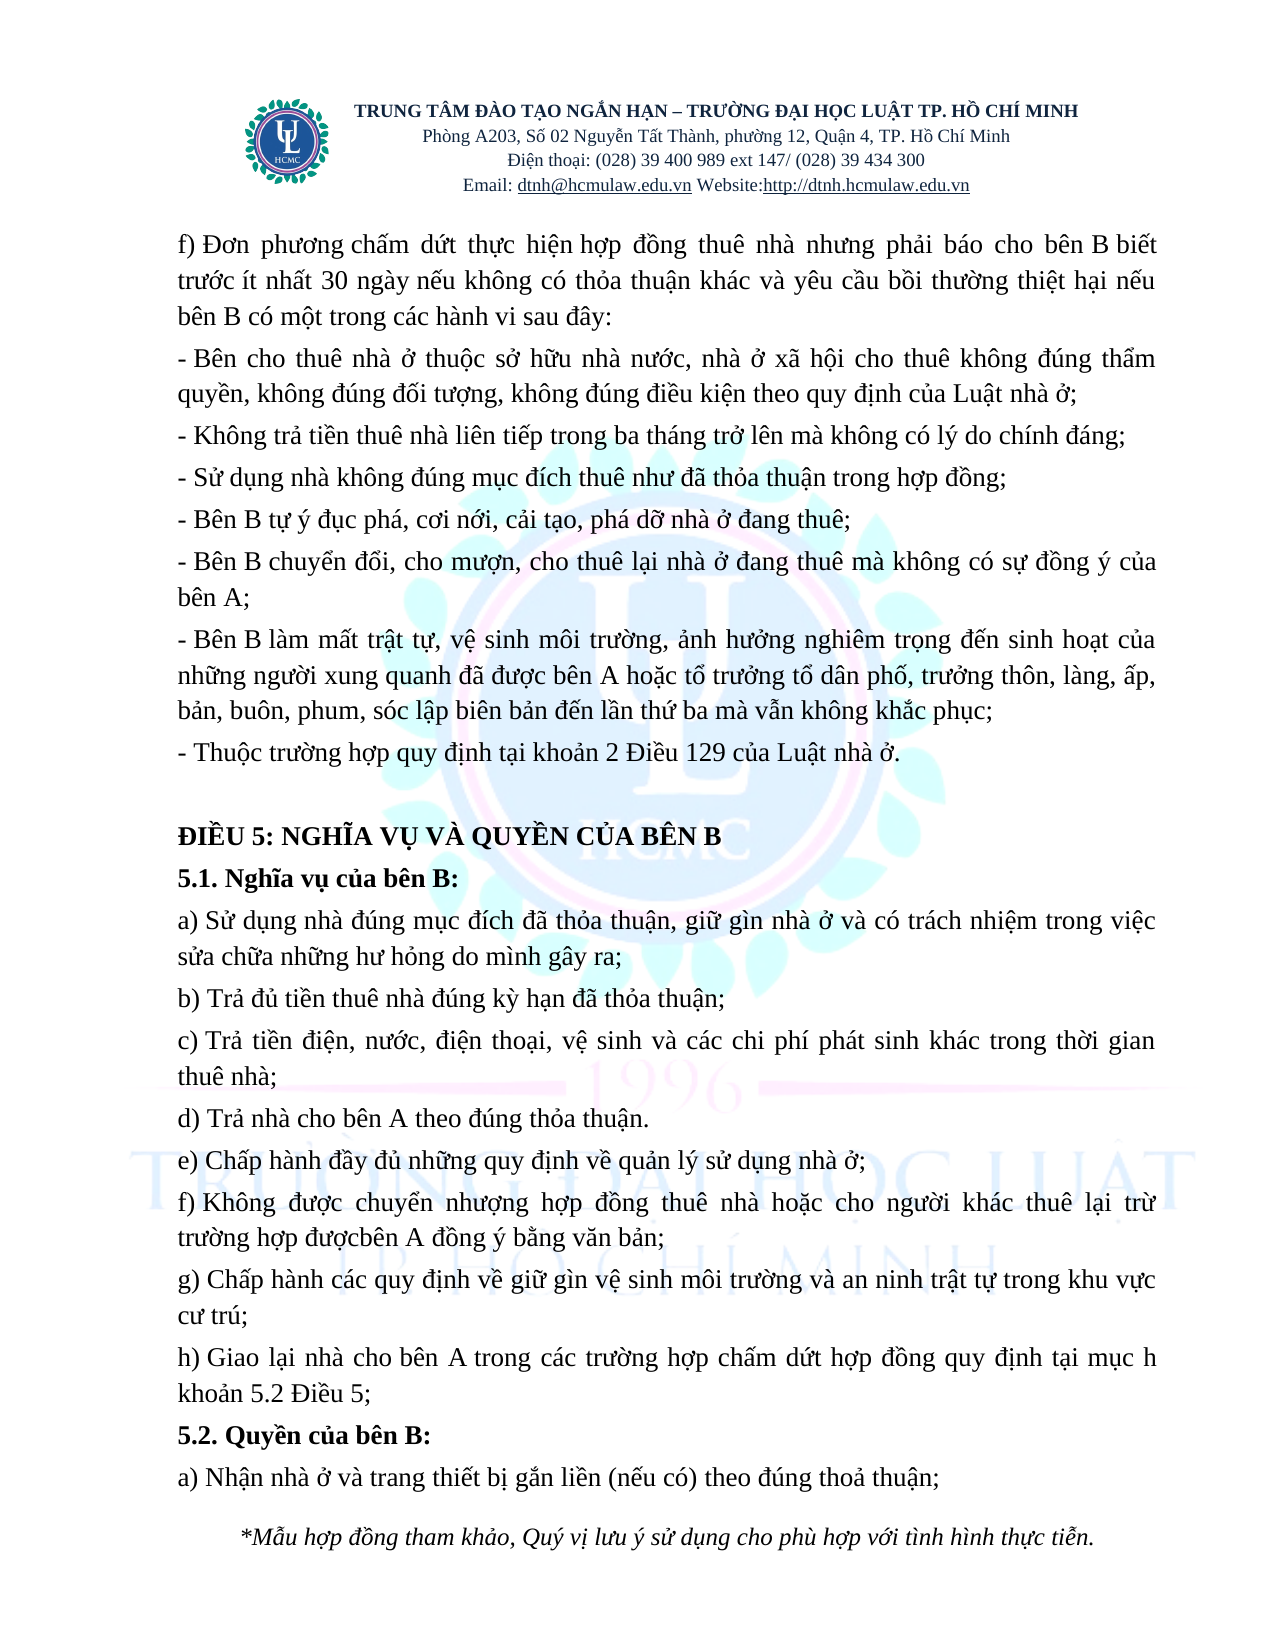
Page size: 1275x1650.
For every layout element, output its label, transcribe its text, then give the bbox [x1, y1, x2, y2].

text a) Sử dụng nhà đúng mục đích đã thỏa thuận, giữ gìn nhà ở và có trách nhiệm trong việc sửa chữa những hư hỏng do mình gây ra; [177, 904, 1157, 971]
text a) Nhận nhà ở và trang thiết bị gắn liền (nếu có) theo đúng thoả thuận; [177, 1461, 1157, 1492]
text 5.1. Nghĩa vụ của bên B: [177, 862, 1157, 893]
text - Bên B chuyển đổi, cho mượn, cho thuê lại nhà ở đang thuê mà không có sự đồng ý của bên A; [177, 545, 1157, 612]
text f) Đơn phương chấm dứt thực hiện hợp đồng thuê nhà nhưng phải báo cho bên B biết trước ít nhất 30 ngày nếu không có thỏa thuận khác và yêu cầu bồi thường thiệt hại nếu bên B có một trong các hành vi sau đây: [177, 228, 1157, 331]
text e) Chấp hành đầy đủ những quy định về quản lý sử dụng nhà ở; [177, 1144, 1157, 1175]
text - Thuộc trường hợp quy định tại khoản 2 Điều 129 của Luật nhà ở. [177, 736, 1157, 768]
text - Bên B tự ý đục phá, cơi nới, cải tạo, phá dỡ nhà ở đang thuê; [177, 503, 1157, 534]
text g) Chấp hành các quy định về giữ gìn vệ sinh môi trường và an ninh trật tự trong khu vực cư trú; [177, 1263, 1157, 1330]
text h) Giao lại nhà cho bên A trong các trường hợp chấm dứt hợp đồng quy định tại mục h khoản 5.2 Điều 5; [177, 1341, 1157, 1408]
text d) Trả nhà cho bên A theo đúng thỏa thuận. [177, 1102, 1157, 1133]
text 5.2. Quyền của bên B: [177, 1419, 1157, 1450]
text b) Trả đủ tiền thuê nhà đúng kỳ hạn đã thỏa thuận; [177, 982, 1157, 1013]
text - Sử dụng nhà không đúng mục đích thuê như đã thỏa thuận trong hợp đồng; [177, 461, 1157, 492]
text ĐIỀU 5: NGHĨA VỤ VÀ QUYỀN CỦA BÊN B [177, 820, 1157, 852]
text c) Trả tiền điện, nước, điện thoại, vệ sinh và các chi phí phát sinh khác trong thời gian thuê nhà; [177, 1024, 1157, 1091]
text f) Không được chuyển nhượng hợp đồng thuê nhà hoặc cho người khác thuê lại trừ trường hợp đượcbên A đồng ý bằng văn bản; [177, 1186, 1157, 1253]
text - Bên B làm mất trật tự, vệ sinh môi trường, ảnh hưởng nghiêm trọng đến sinh hoạt của những người xung quanh đã được bên A hoặc tổ trưởng tổ dân phố, trưởng thôn, làng, ấp, bản, buôn, phum, sóc lập biên bản đến lần thứ ba mà vẫn không khắc phục; [177, 623, 1157, 726]
text - Bên cho thuê nhà ở thuộc sở hữu nhà nước, nhà ở xã hội cho thuê không đúng thẩm quyền, không đúng đối tượng, không đúng điều kiện theo quy định của Luật nhà ở; [177, 342, 1157, 408]
picture [245, 99, 329, 184]
text - Không trả tiền thuê nhà liên tiếp trong ba tháng trở lên mà không có lý do chính đáng; [177, 419, 1157, 451]
